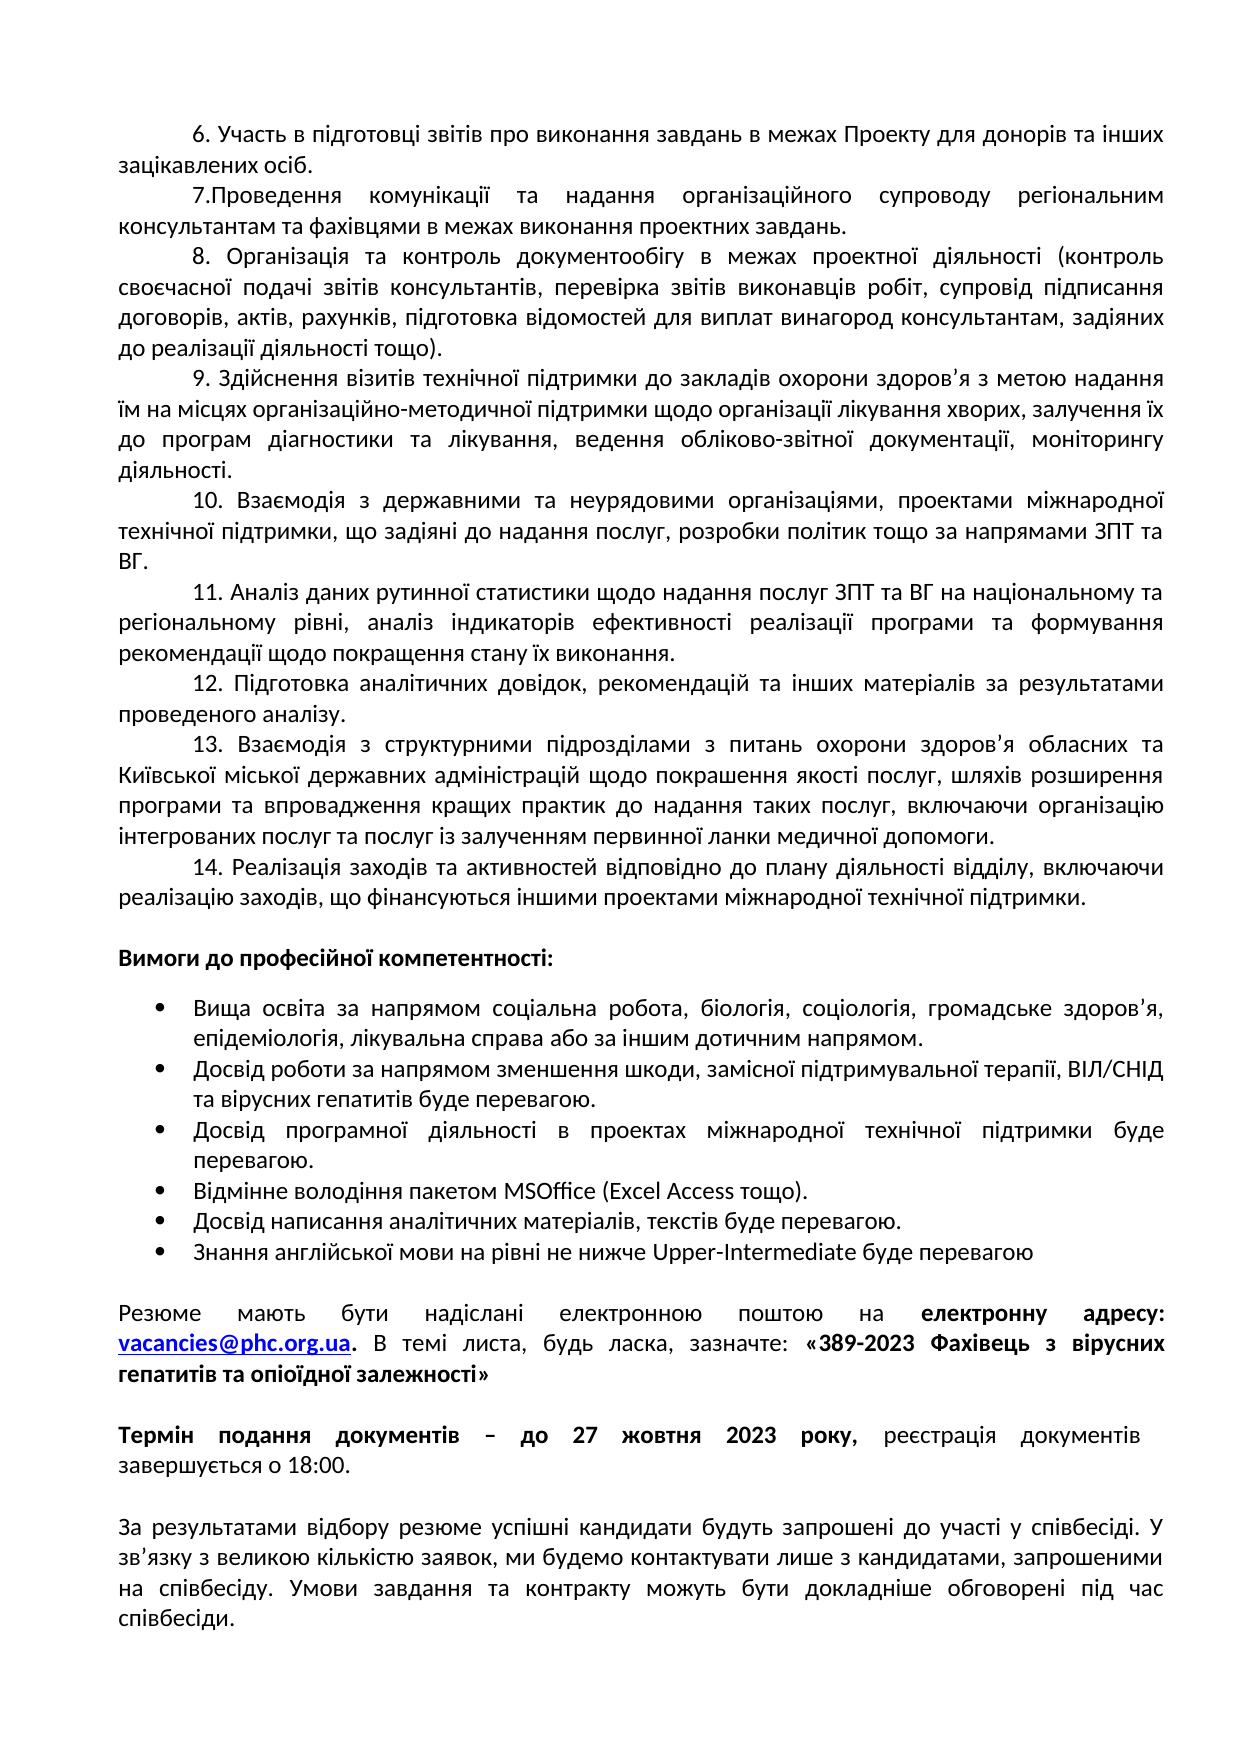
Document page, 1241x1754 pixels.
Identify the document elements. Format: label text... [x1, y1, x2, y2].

text 10. Взаємодія з державними та неурядовими організаціями, проектами міжнародної технічної підтримки, що задіяні до надання послуг, розробки політик тощо за напрямами ЗПТ та ВГ. [118, 484, 1165, 576]
list Досвід програмної діяльності в проектах міжнародної технічної підтримки буде перевагою. [156, 1114, 1165, 1175]
text 7.Проведення комунікації та надання організаційного супроводу регіональним консультантам та фахівцями в межах виконання проектних завдань. [118, 179, 1165, 240]
text Резюме мають бути надіслані електронною поштою на електронну адресу: vacancies@phc.org.ua. В темі листа, будь ласка, зазначте: «389-2023 Фахівець з вірусних гепатитів та опіоїдної залежності» [118, 1297, 1165, 1389]
text 14. Реалізація заходів та активностей відповідно до плану діяльності відділу, включаючи реалізацію заходів, що фінансуються іншими проектами міжнародної технічної підтримки. [118, 851, 1165, 912]
text 13. Взаємодія з структурними підрозділами з питань охорони здоров’я обласних та Київської міської державних адміністрацій щодо покрашення якості послуг, шляхів розширення програми та впровадження кращих практик до надання таких послуг, включаючи організацію інтегрованих послуг та послуг із залученням первинної ланки медичної допомоги. [118, 729, 1165, 851]
text 11. Аналіз даних рутинної статистики щодо надання послуг ЗПТ та ВГ на національному та регіональному рівні, аналіз індикаторів ефективності реалізації програми та формування рекомендації щодо покращення стану їх виконання. [118, 576, 1165, 668]
text 12. Підготовка аналітичних довідок, рекомендацій та інших матеріалів за результатами проведеного аналізу. [118, 668, 1165, 729]
text За результатами відбору резюме успішні кандидати будуть запрошені до участі у співбесіді. У зв’язку з великою кількістю заявок, ми будемо контактувати лише з кандидатами, запрошеними на співбесіду. Умови завдання та контракту можуть бути докладніше обговорені під час співбесіди. [118, 1511, 1165, 1633]
list Знання англійської мови на рівні не нижче Upper-Intermediate буде перевагою [156, 1236, 1165, 1267]
list Вища освіта за напрямом соціальна робота, біологія, соціологія, громадське здоров’я, епідеміологія, лікувальна справа або за іншим дотичним напрямом. [156, 992, 1165, 1053]
text 8. Організація та контроль документообігу в межах проектної діяльності (контроль своєчасної подачі звітів консультантів, перевірка звітів виконавців робіт, супровід підписання договорів, актів, рахунків, підготовка відомостей для виплат винагород консультантам, задіяних до реалізації діяльності тощо). [118, 240, 1165, 362]
text 6. Участь в підготовці звітів про виконання завдань в межах Проекту для донорів та інших зацікавлених осіб. [118, 118, 1165, 179]
text Вимоги до професійної компетентності: [118, 942, 1165, 973]
list Відмінне володіння пакетом MSOffice (Excel Access тощо). [156, 1175, 1165, 1206]
text Термін подання документів – до 27 жовтня 2023 року, реєстрація документів завершується о 18:00. [118, 1419, 1165, 1480]
text 9. Здійснення візитів технічної підтримки до закладів охорони здоров’я з метою надання їм на місцях організаційно-методичної підтримки щодо організації лікування хворих, залучення їх до програм діагностики та лікування, ведення обліково-звітної документації, моніторингу діяльності. [118, 362, 1165, 484]
list Досвід роботи за напрямом зменшення шкоди, замісної підтримувальної терапії, ВІЛ/СНІД та вірусних гепатитів буде перевагою. [156, 1053, 1165, 1114]
list Досвід написання аналітичних матеріалів, текстів буде перевагою. [156, 1206, 1165, 1236]
